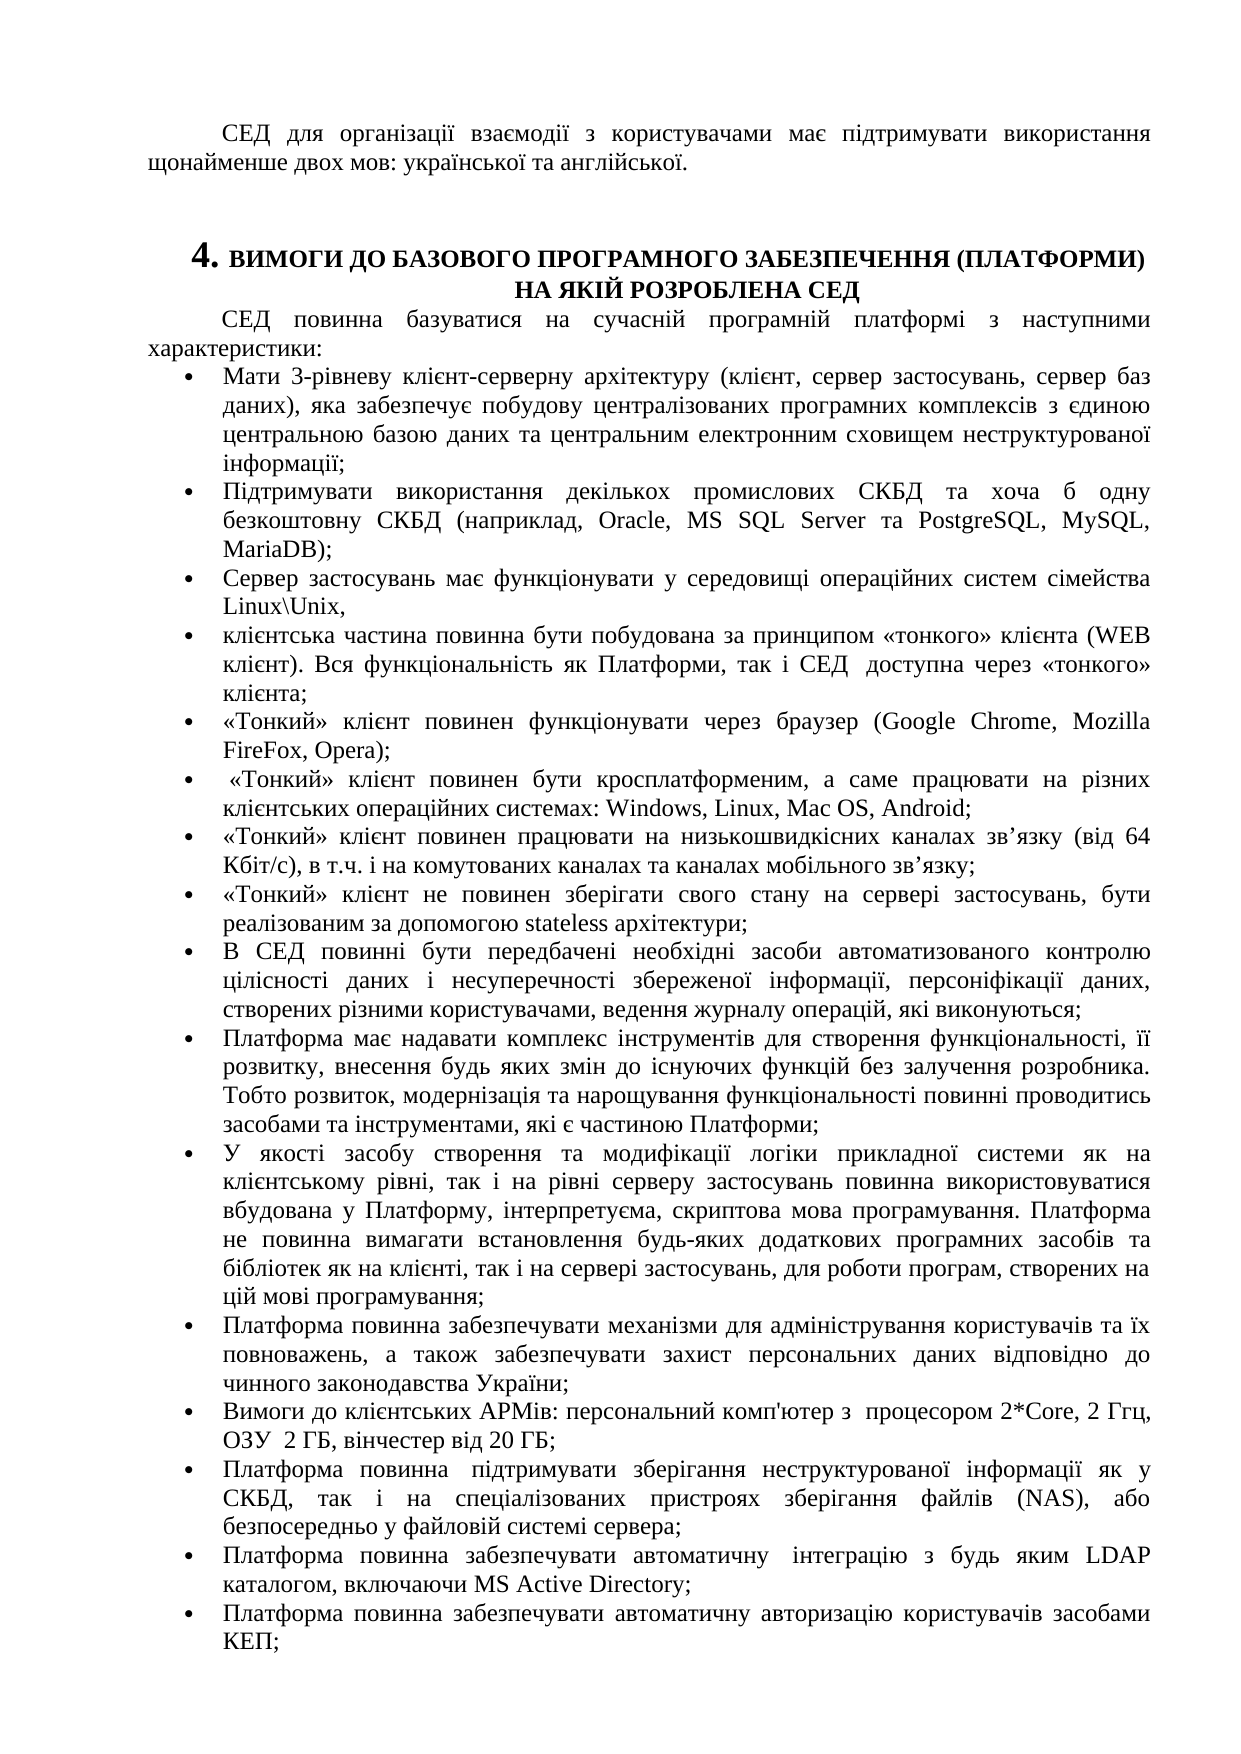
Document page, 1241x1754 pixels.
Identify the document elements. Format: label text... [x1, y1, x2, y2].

list клієнтська частина повинна бути побудована за принципом «тонкого» клієнта (WEB клієнт). Вся функціональність як Платформи, так і СЕД доступна через «тонкого» клієнта; [185, 620, 1152, 706]
list Платформа повинна забезпечувати автоматичну інтеграцію з будь яким LDAP каталогом, включаючи MS Active Directory; [185, 1540, 1152, 1598]
list У якості засобу створення та модифікації логіки прикладної системи як на клієнтському рівні, так і на рівні серверу застосувань повинна використовуватися вбудована у Платформу, інтерпретуєма, скриптова мова програмування. Платформа не повинна вимагати встановлення будь-яких додаткових програмних засобів та бібліотек як на клієнті, так і на сервері застосувань, для роботи програм, створених на цій мові програмування; [185, 1138, 1152, 1310]
list Вимоги до клієнтських АРМів: персональний комп'ютер з процесором 2*Core, 2 Ггц, ОЗУ 2 ГБ, вінчестер від 20 ГБ; [185, 1396, 1152, 1454]
list Мати 3-рівневу клієнт-серверну архітектуру (клієнт, сервер застосувань, сервер баз даних), яка забезпечує побудову централізованих програмних комплексів з єдиною центральною базою даних та центральним електронним сховищем неструктурованої інформації; [185, 361, 1152, 476]
list В СЕД повинні бути передбачені необхідні засоби автоматизованого контролю цілісності даних і несуперечності збереженої інформації, персоніфікації даних, створених різними користувачами, ведення журналу операцій, які виконуються; [185, 936, 1152, 1023]
text СЕД повинна базуватися на сучасній програмній платформі з наступними характеристики: [148, 304, 1152, 361]
list Підтримувати використання декількох промислових СКБД та хоча б одну безкоштовну СКБД (наприклад, Oracle, MS SQL Server та PostgreSQL, MySQL, MariaDB); [185, 476, 1152, 563]
list «Тонкий» клієнт не повинен зберігати свого стану на сервері застосувань, бути реалізованим за допомогою stateless архітектури; [185, 879, 1152, 936]
list «Тонкий» клієнт повинен бути кросплатформеним, а саме працювати на різних клієнтських операційних системах: Windows, Linux, Mac OS, Android; [185, 764, 1152, 821]
text СЕД для організації взаємодії з користувачами має підтримувати використання щонайменше двох мов: української та англійської. [148, 118, 1152, 175]
list Платформа повинна забезпечувати автоматичну авторизацію користувачів засобами КЕП; [185, 1598, 1152, 1655]
list ВИМОГИ ДО БАЗОВОГО ПРОГРАМНОГО ЗАБЕЗПЕЧЕННЯ (ПЛАТФОРМИ) НА ЯКІЙ РОЗРОБЛЕНА СЕД [185, 232, 1152, 304]
list Платформа повинна підтримувати зберігання неструктурованої інформації як у СКБД, так і на спеціалізованих пристроях зберігання файлів (NAS), або безпосередньо у файловій системі сервера; [185, 1454, 1152, 1540]
list Сервер застосувань має функціонувати у середовищі операційних систем сімейства Linux\Unix, [185, 563, 1152, 620]
list Платформа повинна забезпечувати механізми для адміністрування користувачів та їх повноважень, а також забезпечувати захист персональних даних відповідно до чинного законодавства України; [185, 1310, 1152, 1396]
list «Тонкий» клієнт повинен працювати на низькошвидкісних каналах зв’язку (від 64 Кбіт/с), в т.ч. і на комутованих каналах та каналах мобільного зв’язку; [185, 821, 1152, 879]
list «Тонкий» клієнт повинен функціонувати через браузер (Google Chrome, Mozilla FireFox, Opera); [185, 706, 1152, 764]
list Платформа має надавати комплекс інструментів для створення функціональності, її розвитку, внесення будь яких змін до існуючих функцій без залучення розробника. Тобто розвиток, модернізація та нарощування функціональності повинні проводитись засобами та інструментами, які є частиною Платформи; [185, 1023, 1152, 1138]
